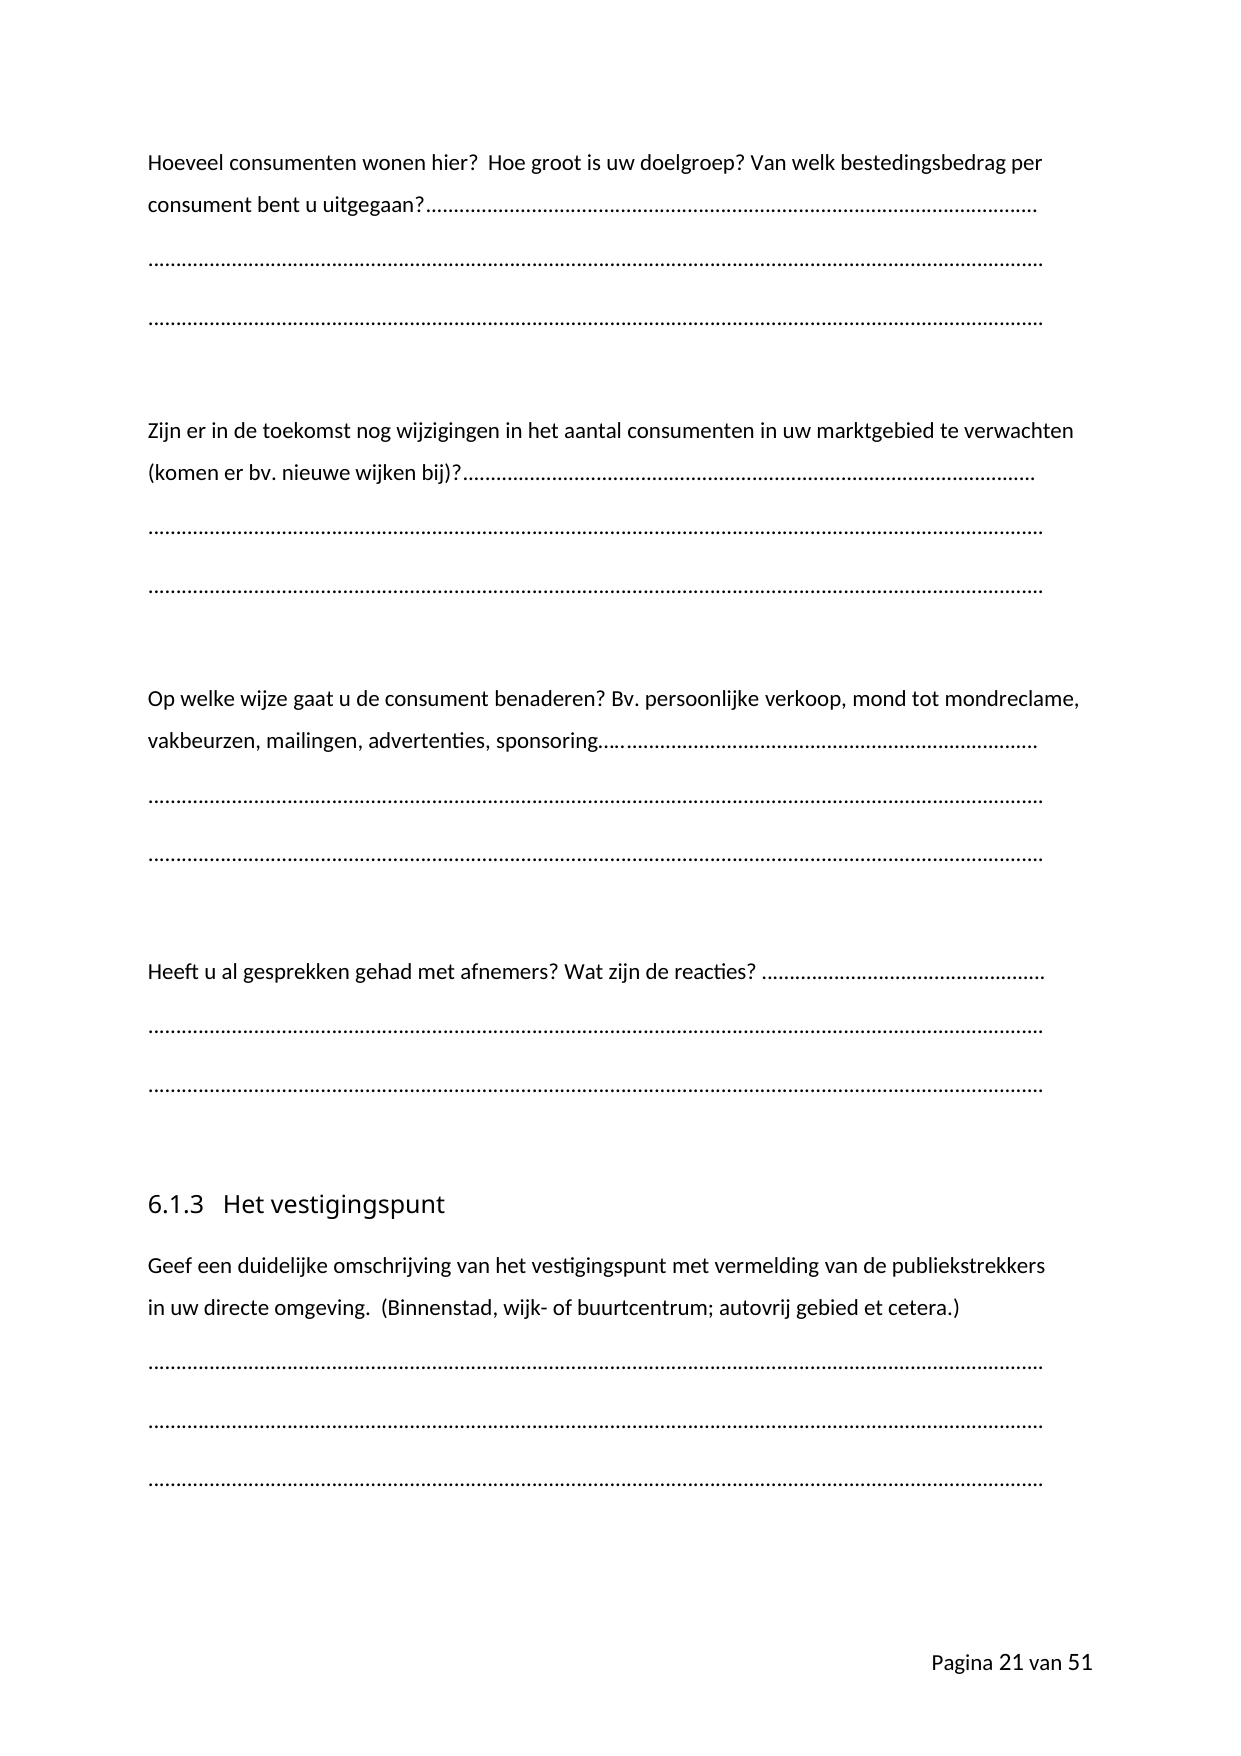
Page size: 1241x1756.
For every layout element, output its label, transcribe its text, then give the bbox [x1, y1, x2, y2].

text Geef een duidelijke omschrijving van het vestigingspunt met vermelding van de publiekstrekkers in uw directe omgeving. (Binnenstad, wijk- of buurtcentrum; autovrij gebied et cetera.) [148, 1251, 1068, 1321]
text Heeft u al gesprekken gehad met afnemers? Wat zijn de reacties? ................................................... [148, 957, 1092, 985]
text Op welke wijze gaat u de consument benaderen? Bv. persoonlijke verkoop, mond tot mondreclame, vakbeurzen, mailingen, advertenties, sponsoring…............................................................................ [148, 684, 1092, 754]
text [148, 1464, 1092, 1492]
text Zijn er in de toekomst nog wijzigingen in het aantal consumenten in uw marktgebied te verwachten (komen er bv. nieuwe wijken bij)?....................................................................................................... [148, 416, 1092, 486]
subtitle Het vestigingspunt [148, 1187, 1092, 1221]
text Hoeveel consumenten wonen hier? Hoe groot is uw doelgroep? Van welk bestedingsbedrag per consument bent u uitgegaan?.............................................................................................................. [148, 148, 1063, 218]
